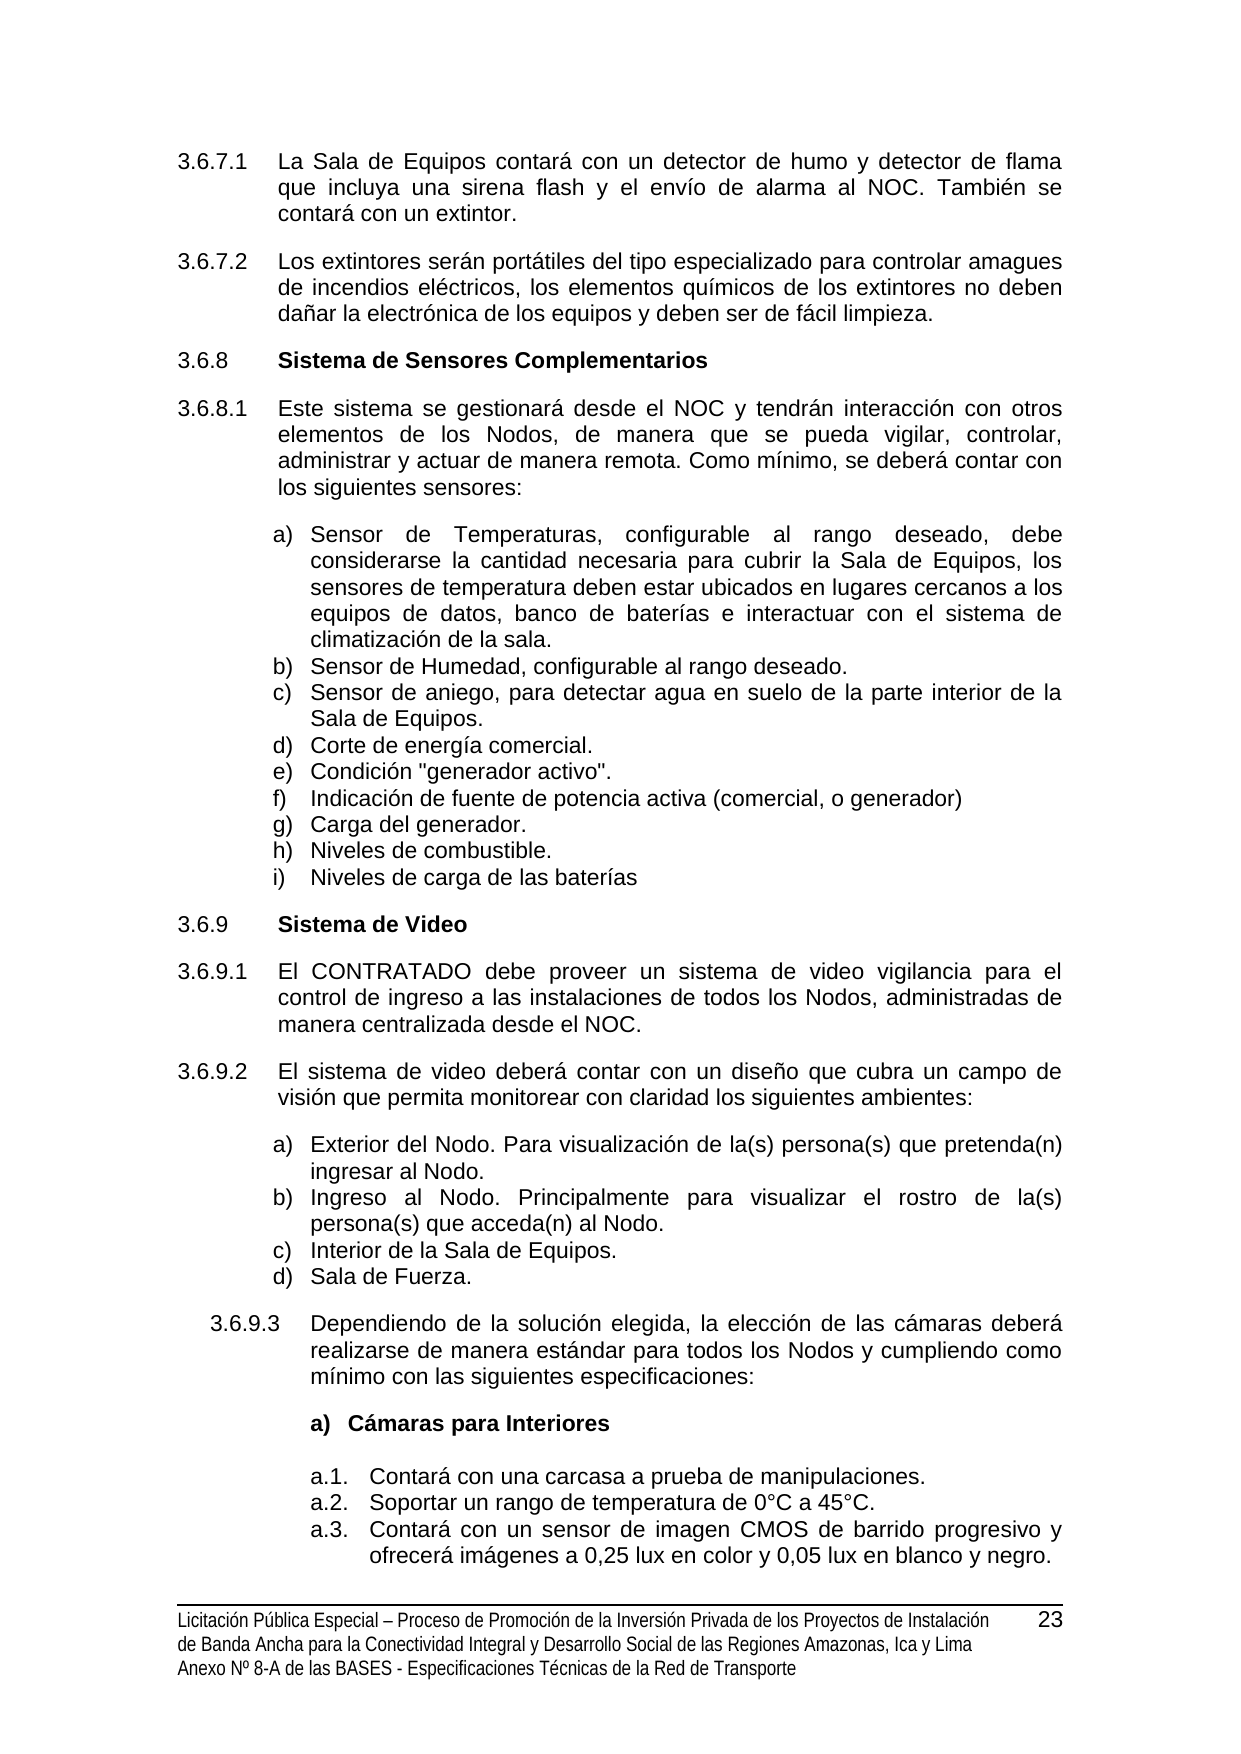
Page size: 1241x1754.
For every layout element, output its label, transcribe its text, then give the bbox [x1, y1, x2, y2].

list Sensor de Humedad, configurable al rango deseado. [273, 653, 1063, 679]
subtitle Dependiendo de la solución elegida, la elección de las cámaras deberá realizarse de manera estándar para todos los Nodos y cumpliendo como mínimo con las siguientes especificaciones: [210, 1310, 1063, 1389]
list Sensor de aniego, para detectar agua en suelo de la parte interior de la Sala de Equipos. [273, 679, 1063, 732]
list Contará con una carcasa a prueba de manipulaciones. [310, 1463, 1063, 1489]
list Contará con un sensor de imagen CMOS de barrido progresivo y ofrecerá imágenes a 0,25 lux en color y 0,05 lux en blanco y negro. [310, 1516, 1063, 1568]
list Interior de la Sala de Equipos. [273, 1237, 1063, 1263]
list Condición "generador activo". [273, 758, 1063, 784]
subtitle Sistema de Sensores Complementarios [177, 347, 1063, 374]
list Sala de Fuerza. [273, 1263, 1063, 1289]
subtitle El sistema de video deberá contar con un diseño que cubra un campo de visión que permita monitorear con claridad los siguientes ambientes: [177, 1058, 1063, 1111]
list Sensor de Temperaturas, configurable al rango deseado, debe considerarse la cantidad necesaria para cubrir la Sala de Equipos, los sensores de temperatura deben estar ubicados en lugares cercanos a los equipos de datos, banco de baterías e interactuar con el sistema de climatización de la sala. [273, 521, 1063, 653]
list Soportar un rango de temperatura de 0°C a 45°C. [310, 1489, 1063, 1516]
list Carga del generador. [273, 811, 1063, 837]
list Exterior del Nodo. Para visualización de la(s) persona(s) que pretenda(n) ingresar al Nodo. [273, 1131, 1063, 1184]
subtitle El CONTRATADO debe proveer un sistema de video vigilancia para el control de ingreso a las instalaciones de todos los Nodos, administradas de manera centralizada desde el NOC. [177, 958, 1063, 1037]
list Niveles de carga de las baterías [273, 863, 1063, 890]
list Corte de energía comercial. [273, 732, 1063, 758]
list Niveles de combustible. [273, 837, 1063, 863]
subtitle Los extintores serán portátiles del tipo especializado para controlar amagues de incendios eléctricos, los elementos químicos de los extintores no deben dañar la electrónica de los equipos y deben ser de fácil limpieza. [177, 248, 1063, 327]
list Cámaras para Interiores [310, 1410, 1063, 1437]
list Indicación de fuente de potencia activa (comercial, o generador) [273, 784, 1063, 811]
subtitle Sistema de Video [177, 911, 1063, 937]
list Ingreso al Nodo. Principalmente para visualizar el rostro de la(s) persona(s) que acceda(n) al Nodo. [273, 1184, 1063, 1237]
subtitle Este sistema se gestionará desde el NOC y tendrán interacción con otros elementos de los Nodos, de manera que se pueda vigilar, controlar, administrar y actuar de manera remota. Como mínimo, se deberá contar con los siguientes sensores: [177, 395, 1063, 500]
subtitle La Sala de Equipos contará con un detector de humo y detector de flama que incluya una sirena flash y el envío de alarma al NOC. También se contará con un extintor. [177, 148, 1063, 227]
